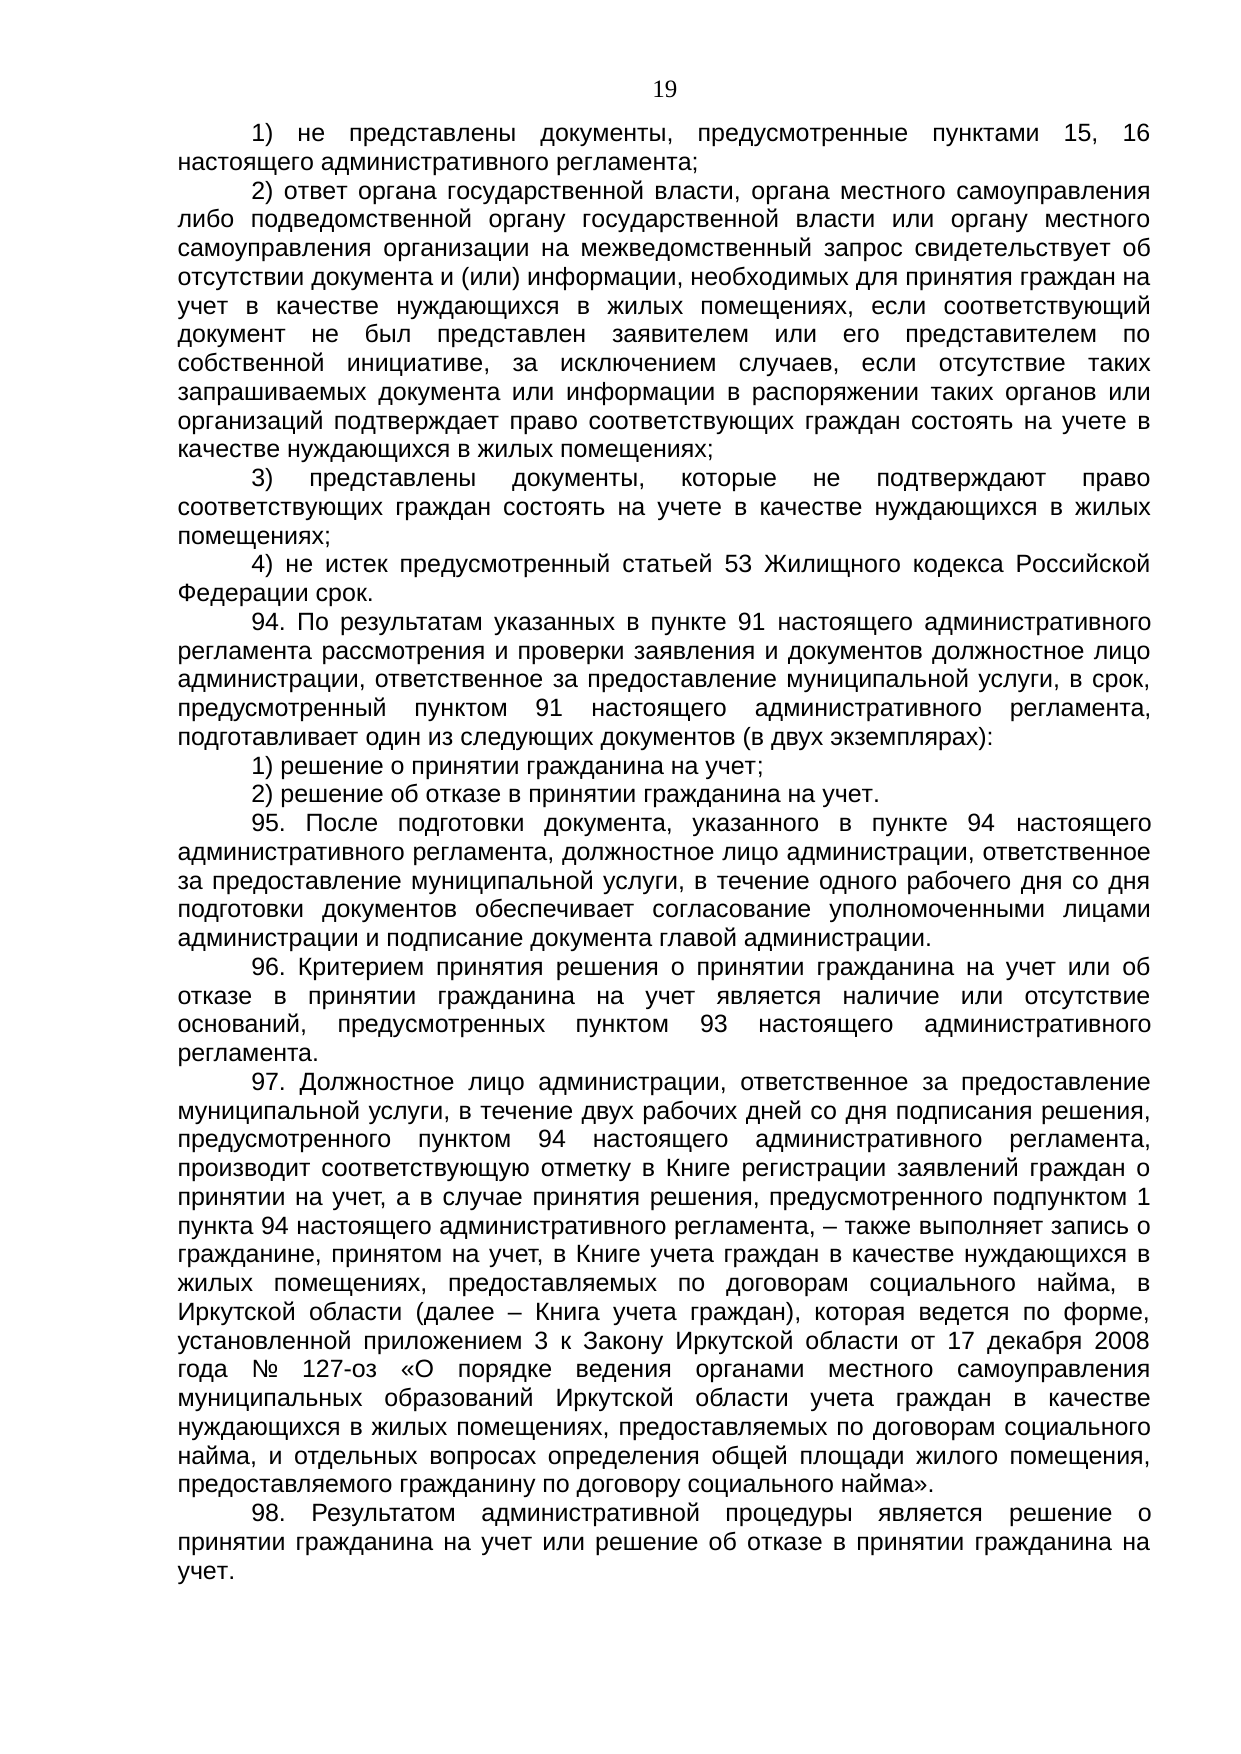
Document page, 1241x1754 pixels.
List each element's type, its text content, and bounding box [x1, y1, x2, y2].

text 2) решение об отказе в принятии гражданина на учет. [177, 779, 1152, 808]
text 3) представлены документы, которые не подтверждают право соответствующих граждан состоять на учете в качестве нуждающихся в жилых помещениях; [177, 463, 1152, 549]
text 4) не истек предусмотренный статьей 53 Жилищного кодекса Российской Федерации срок. [177, 549, 1152, 607]
text 2) ответ органа государственной власти, органа местного самоуправления либо подведомственной органу государственной власти или органу местного самоуправления организации на межведомственный запрос свидетельствует об отсутствии документа и (или) информации, необходимых для принятия граждан на учет в качестве нуждающихся в жилых помещениях, если соответствующий документ не был представлен заявителем или его представителем по собственной инициативе, за исключением случаев, если отсутствие таких запрашиваемых документа или информации в распоряжении таких органов или организаций подтверждает право соответствующих граждан состоять на учете в качестве нуждающихся в жилых помещениях; [177, 176, 1152, 463]
text 98. Результатом административной процедуры является решение о принятии гражданина на учет или решение об отказе в принятии гражданина на учет. [177, 1498, 1152, 1584]
text 97. Должностное лицо администрации, ответственное за предоставление муниципальной услуги, в течение двух рабочих дней со дня подписания решения, предусмотренного пунктом 94 настоящего административного регламента, производит соответствующую отметку в Книге регистрации заявлений граждан о принятии на учет, а в случае принятия решения, предусмотренного подпунктом 1 пункта 94 настоящего административного регламента, – также выполняет запись о гражданине, принятом на учет, в Книге учета граждан в качестве нуждающихся в жилых помещениях, предоставляемых по договорам социального найма, в Иркутской области (далее – Книга учета граждан), которая ведется по форме, установленной приложением 3 к Закону Иркутской области от 17 декабря 2008 года № 127-оз «О порядке ведения органами местного самоуправления муниципальных образований Иркутской области учета граждан в качестве нуждающихся в жилых помещениях, предоставляемых по договорам социального найма, и отдельных вопросах определения общей площади жилого помещения, предоставляемого гражданину по договору социального найма». [177, 1067, 1152, 1498]
text 94. По результатам указанных в пункте 91 настоящего административного регламента рассмотрения и проверки заявления и документов должностное лицо администрации, ответственное за предоставление муниципальной услуги, в срок, предусмотренный пунктом 91 настоящего административного регламента, подготавливает один из следующих документов (в двух экземплярах): [177, 607, 1152, 751]
text 1) не представлены документы, предусмотренные пунктами 15, 16 настоящего административного регламента; [177, 118, 1152, 176]
text 1) решение о принятии гражданина на учет; [177, 751, 1152, 779]
text 95. После подготовки документа, указанного в пункте 94 настоящего административного регламента, должностное лицо администрации, ответственное за предоставление муниципальной услуги, в течение одного рабочего дня со дня подготовки документов обеспечивает согласование уполномоченными лицами администрации и подписание документа главой администрации. [177, 808, 1152, 952]
text 96. Критерием принятия решения о принятии гражданина на учет или об отказе в принятии гражданина на учет является наличие или отсутствие оснований, предусмотренных пунктом 93 настоящего административного регламента. [177, 952, 1152, 1067]
